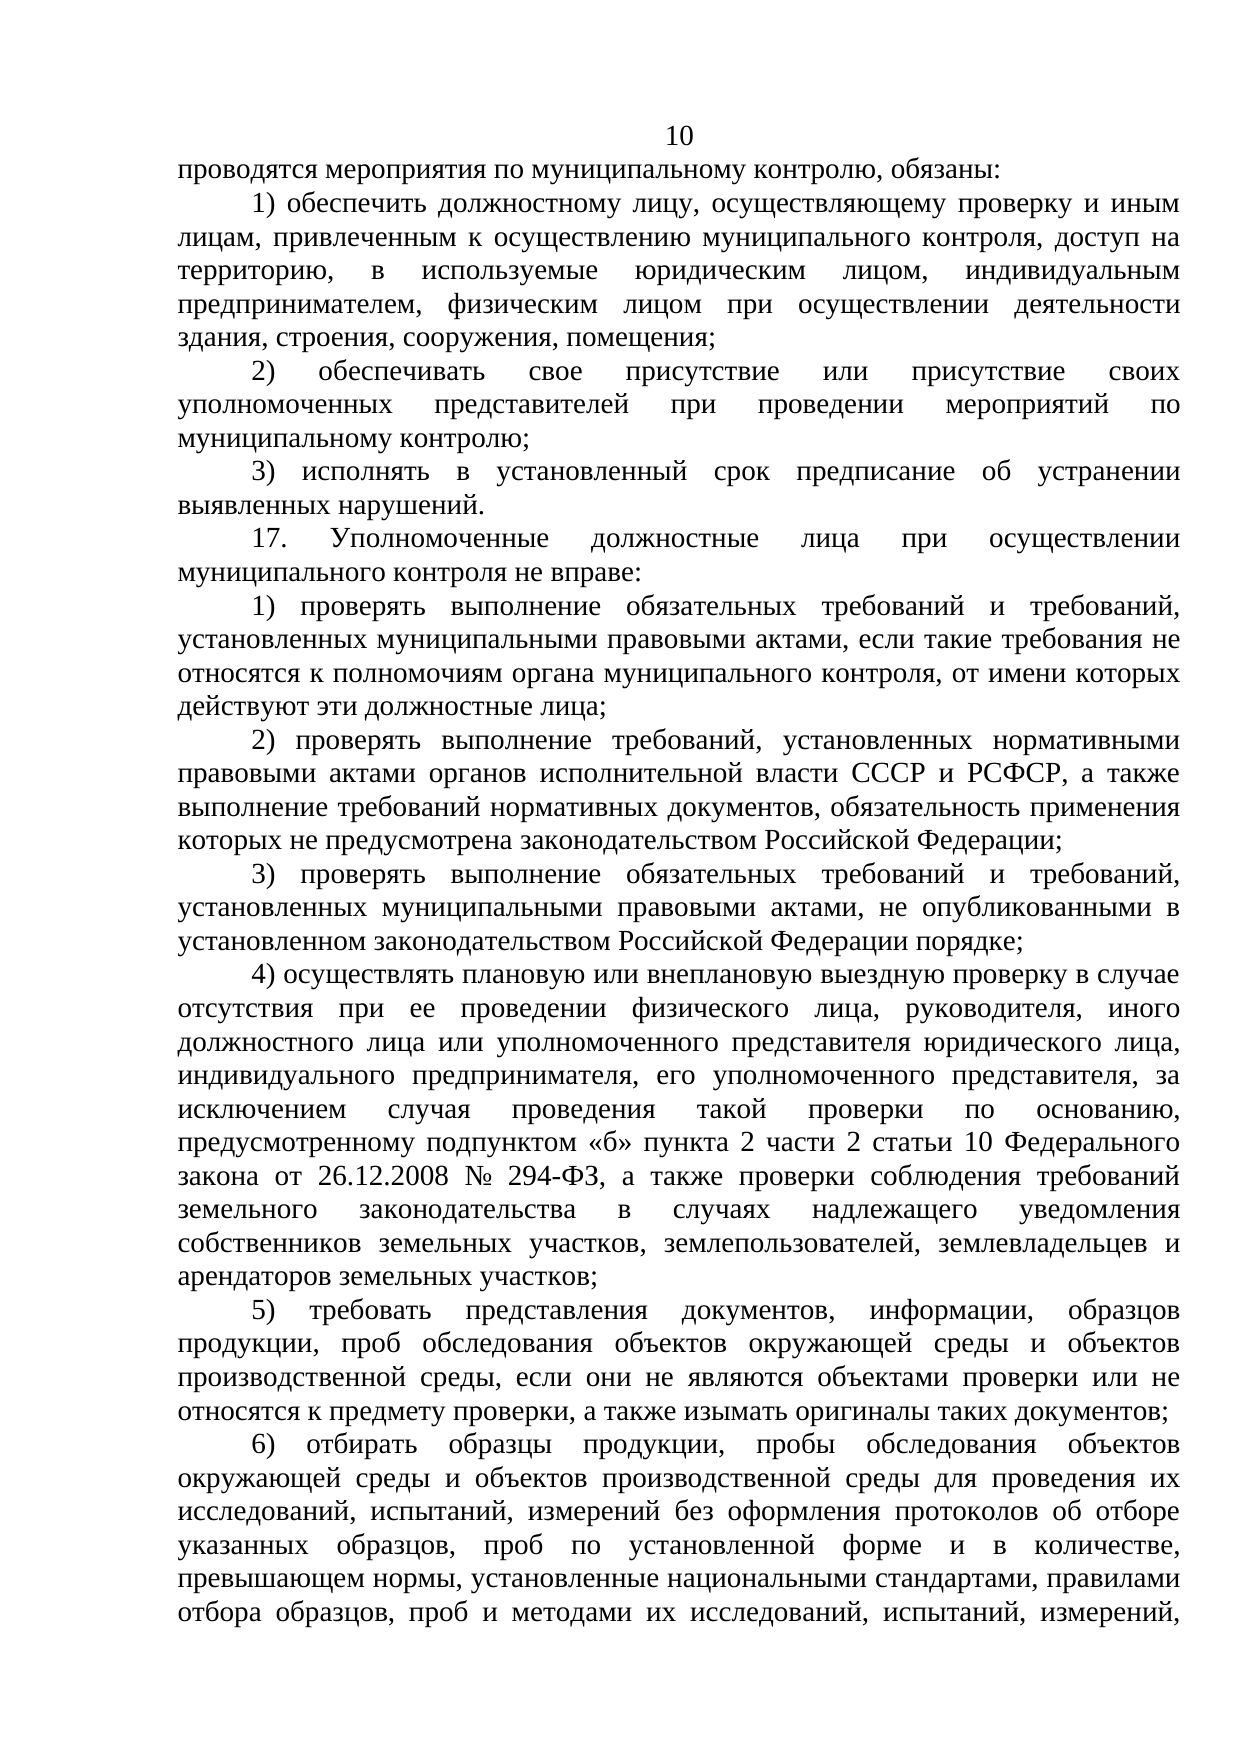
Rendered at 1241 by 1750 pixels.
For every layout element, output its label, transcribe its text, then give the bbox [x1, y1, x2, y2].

text 2) обеспечивать свое присутствие или присутствие своих уполномоченных представителей при проведении мероприятий по муниципальному контролю; [177, 353, 1181, 453]
text 17. Уполномоченные должностные лица при осуществлении муниципального контроля не вправе: [177, 521, 1181, 588]
text 4) осуществлять плановую или внеплановую выездную проверку в случае отсутствия при ее проведении физического лица, руководителя, иного должностного лица или уполномоченного представителя юридического лица, индивидуального предпринимателя, его уполномоченного представителя, за исключением случая проведения такой проверки по основанию, предусмотренному подпунктом «б» пункта 2 части 2 статьи 10 Федерального закона от 26.12.2008 № 294-ФЗ, а также проверки соблюдения требований земельного законодательства в случаях надлежащего уведомления собственников земельных участков, землепользователей, землевладельцев и арендаторов земельных участков; [177, 957, 1181, 1292]
text 2) проверять выполнение требований, установленных нормативными правовыми актами органов исполнительной власти СССР и РСФСР, а также выполнение требований нормативных документов, обязательность применения которых не предусмотрена законодательством Российской Федерации; [177, 722, 1181, 856]
text 3) исполнять в установленный срок предписание об устранении выявленных нарушений. [177, 453, 1181, 521]
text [177, 152, 1181, 185]
text 1) обеспечить должностному лицу, осуществляющему проверку и иным лицам, привлеченным к осуществлению муниципального контроля, доступ на территорию, в используемые юридическим лицом, индивидуальным предпринимателем, физическим лицом при осуществлении деятельности здания, строения, сооружения, помещения; [177, 185, 1181, 353]
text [177, 1426, 1181, 1627]
text 1) проверять выполнение обязательных требований и требований, установленных муниципальными правовыми актами, если такие требования не относятся к полномочиям органа муниципального контроля, от имени которых действуют эти должностные лица; [177, 588, 1181, 722]
text 3) проверять выполнение обязательных требований и требований, установленных муниципальными правовыми актами, не опубликованными в установленном законодательством Российской Федерации порядке; [177, 856, 1181, 957]
text 5) требовать представления документов, информации, образцов продукции, проб обследования объектов окружающей среды и объектов производственной среды, если они не являются объектами проверки или не относятся к предмету проверки, а также изымать оригиналы таких документов; [177, 1292, 1181, 1426]
